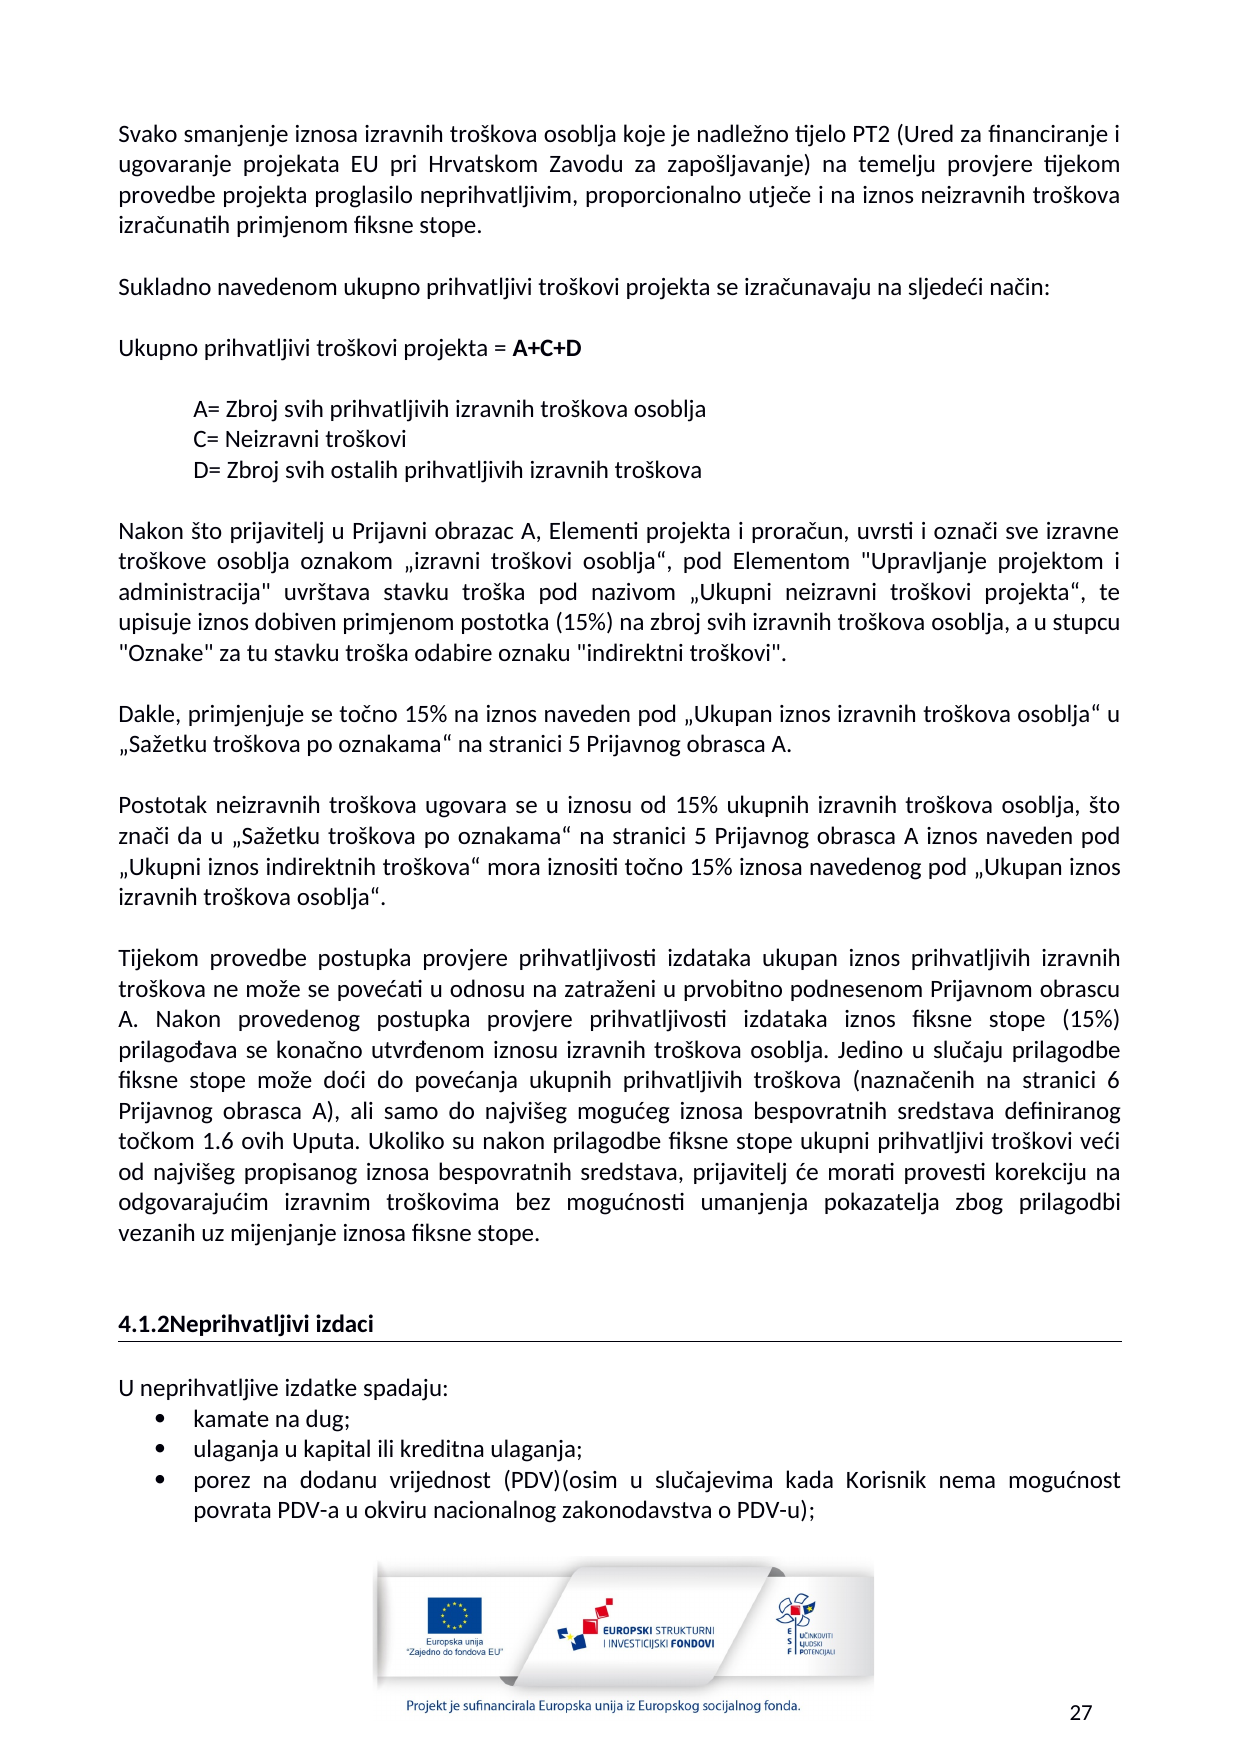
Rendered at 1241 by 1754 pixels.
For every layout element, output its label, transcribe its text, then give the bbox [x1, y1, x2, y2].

list ulaganja u kapital ili kreditna ulaganja; [156, 1434, 1122, 1464]
text D= Zbroj svih ostalih prihvatljivih izravnih troškova [118, 454, 1122, 484]
text Nakon što prijavitelj u Prijavni obrazac A, Elementi projekta i proračun, uvrsti i označi sve izravne troškove osoblja oznakom „izravni troškovi osoblja“, pod Elementom "Upravljanje projektom i administracija" uvrštava stavku troška pod nazivom „Ukupni neizravni troškovi projekta“, te upisuje iznos dobiven primjenom postotka (15%) na zbroj svih izravnih troškova osoblja, a u stupcu "Oznake" za tu stavku troška odabire oznaku "indirektni troškovi". [118, 515, 1122, 667]
text Svako smanjenje iznosa izravnih troškova osoblja koje je nadležno tijelo PT2 (Ured za financiranje i ugovaranje projekata EU pri Hrvatskom Zavodu za zapošljavanje) na temelju provjere tijekom provedbe projekta proglasilo neprihvatljivim, proporcionalno utječe i na iznos neizravnih troškova izračunatih primjenom fiksne stope. [118, 118, 1122, 240]
text Tijekom provedbe postupka provjere prihvatljivosti izdataka ukupan iznos prihvatljivih izravnih troškova ne može se povećati u odnosu na zatraženi u prvobitno podnesenom Prijavnom obrascu A. Nakon provedenog postupka provjere prihvatljivosti izdataka iznos fiksne stope (15%) prilagođava se konačno utvrđenom iznosu izravnih troškova osoblja. Jedino u slučaju prilagodbe fiksne stope može doći do povećanja ukupnih prihvatljivih troškova (naznačenih na stranici 6 Prijavnog obrasca A), ali samo do najvišeg mogućeg iznosa bespovratnih sredstava definiranog točkom 1.6 ovih Uputa. Ukoliko su nakon prilagodbe fiksne stope ukupni prihvatljivi troškovi veći od najvišeg propisanog iznosa bespovratnih sredstava, prijavitelj će morati provesti korekciju na odgovarajućim izravnim troškovima bez mogućnosti umanjenja pokazatelja zbog prilagodbi vezanih uz mijenjanje iznosa fiksne stope. [118, 942, 1122, 1247]
text U neprihvatljive izdatke spadaju: [118, 1373, 1122, 1403]
text Ukupno prihvatljivi troškovi projekta = A+C+D [118, 332, 1122, 362]
text Postotak neizravnih troškova ugovara se u iznosu od 15% ukupnih izravnih troškova osoblja, što znači da u „Sažetku troškova po oznakama“ na stranici 5 Prijavnog obrasca A iznos naveden pod „Ukupni iznos indirektnih troškova“ mora iznositi točno 15% iznosa navedenog pod „Ukupan iznos izravnih troškova osoblja“. [118, 789, 1122, 912]
list porez na dodanu vrijednost (PDV)(osim u slučajevima kada Korisnik nema mogućnost povrata PDV-a u okviru nacionalnog zakonodavstva o PDV-u); [156, 1464, 1122, 1525]
text C= Neizravni troškovi [118, 423, 1122, 454]
text Sukladno navedenom ukupno prihvatljivi troškovi projekta se izračunavaju na sljedeći način: [118, 271, 1122, 301]
text Dakle, primjenjuje se točno 15% na iznos naveden pod „Ukupan iznos izravnih troškova osoblja“ u „Sažetku troškova po oznakama“ na stranici 5 Prijavnog obrasca A. [118, 698, 1122, 759]
list kamate na dug; [156, 1403, 1122, 1434]
picture [372, 1556, 875, 1721]
text A= Zbroj svih prihvatljivih izravnih troškova osoblja [118, 393, 1122, 423]
text 4.1.2Neprihvatljivi izdaci [118, 1308, 1122, 1341]
